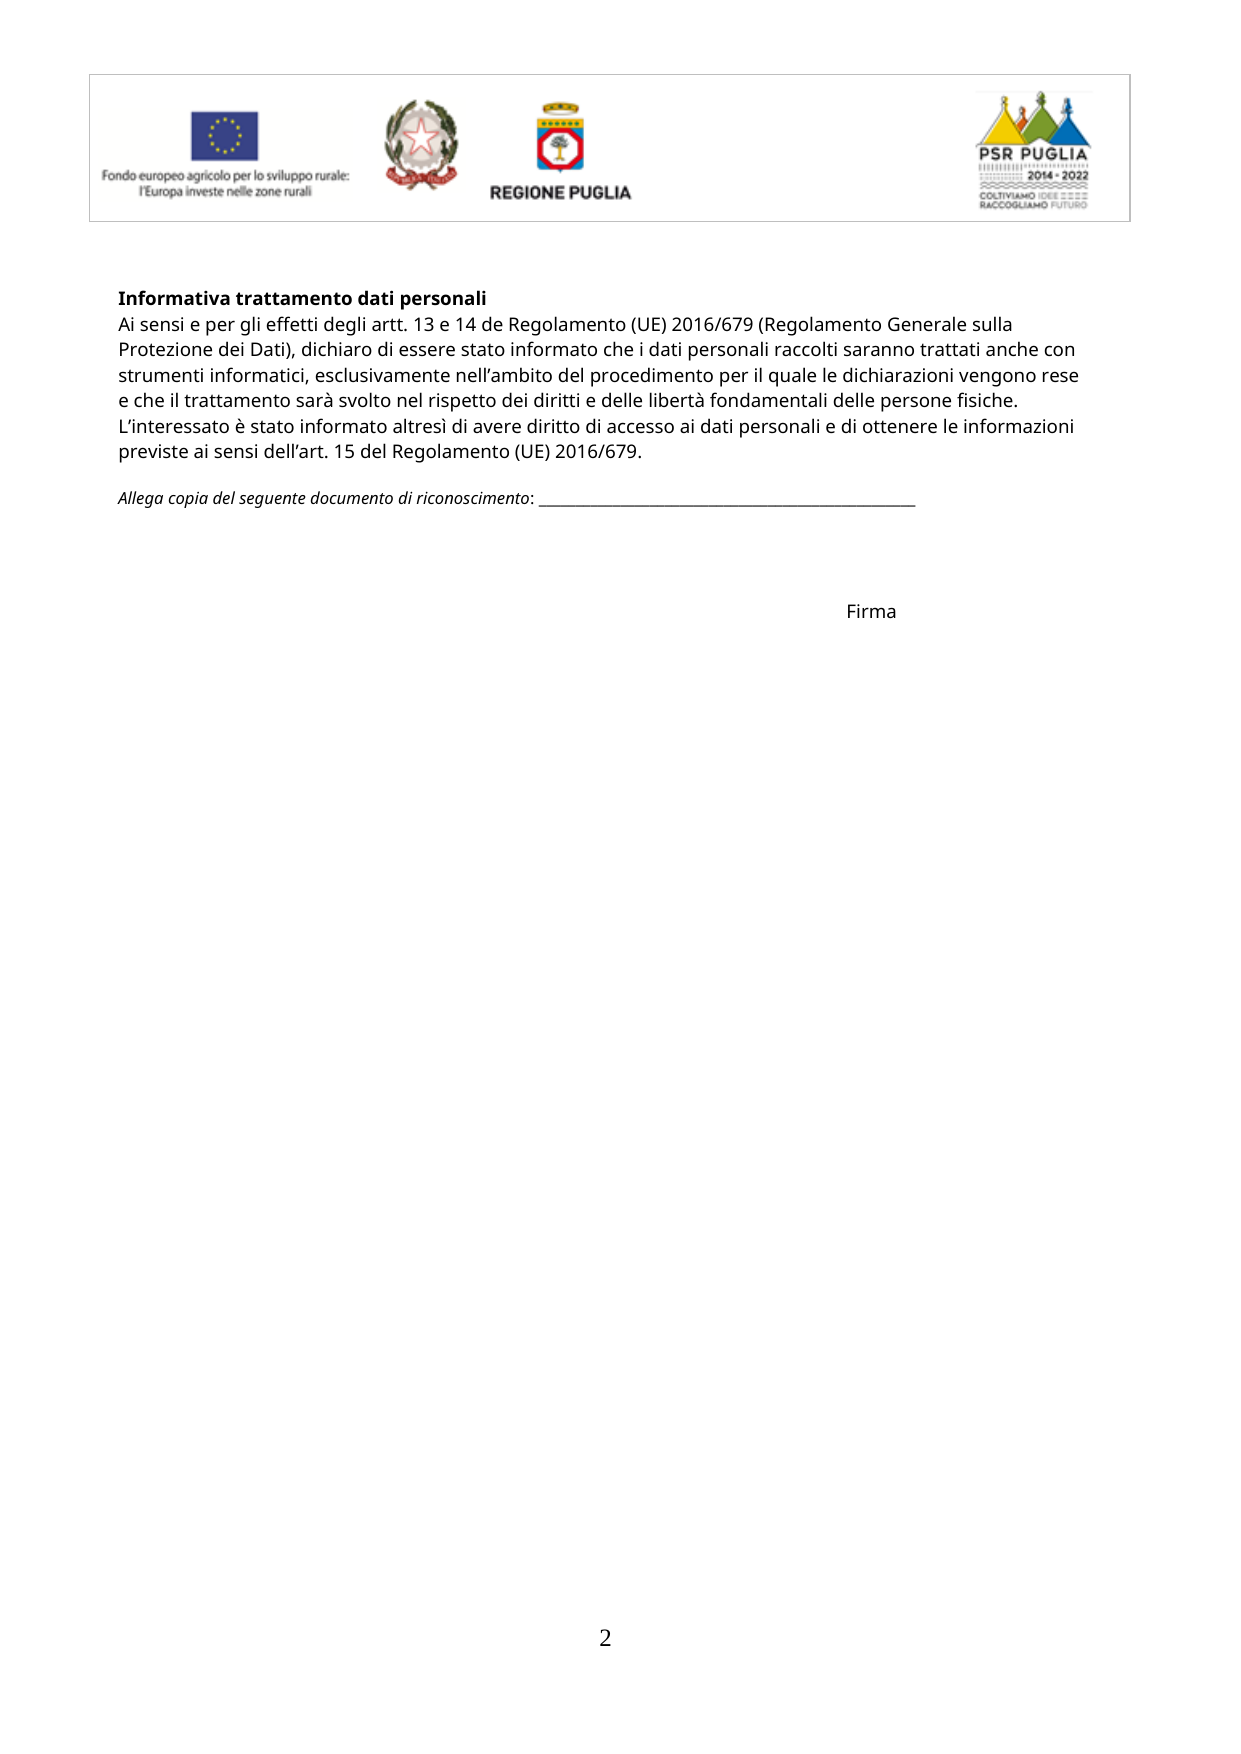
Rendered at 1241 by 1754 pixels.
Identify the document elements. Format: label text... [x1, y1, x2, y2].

picture [90, 75, 1129, 221]
text Informativa trattamento dati personali [118, 286, 1093, 311]
text Allega copia del seguente documento di riconoscimento: ___________________________________________________ [118, 487, 1093, 509]
text Firma [827, 599, 1093, 624]
text Ai sensi e per gli effetti degli artt. 13 e 14 de Regolamento (UE) 2016/679 (Regolamento Generale sulla Protezione dei Dati), dichiaro di essere stato informato che i dati personali raccolti saranno trattati anche con strumenti informatici, esclusivamente nell’ambito del procedimento per il quale le dichiarazioni vengono rese e che il trattamento sarà svolto nel rispetto dei diritti e delle libertà fondamentali delle persone fisiche. L’interessato è stato informato altresì di avere diritto di accesso ai dati personali e di ottenere le informazioni previste ai sensi dell’art. 15 del Regolamento (UE) 2016/679. [118, 311, 1093, 464]
